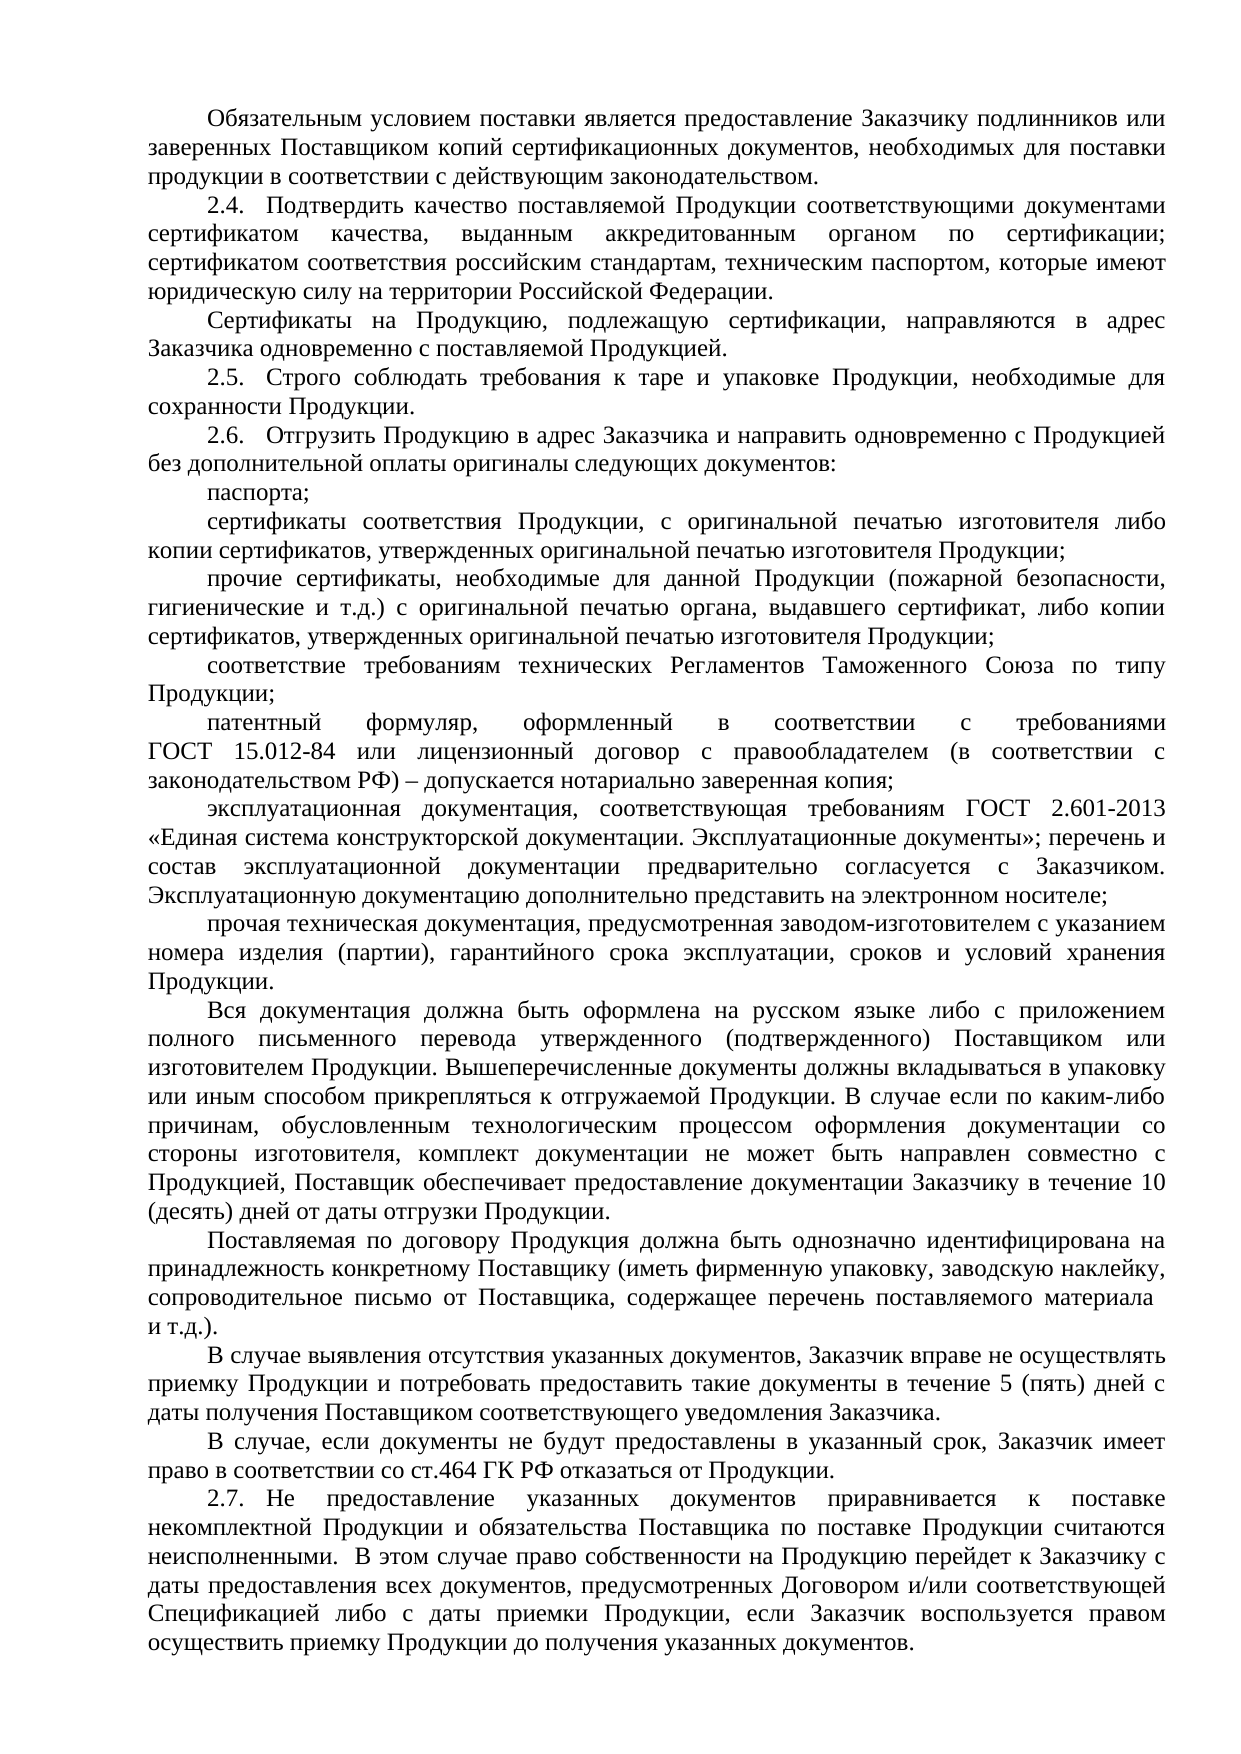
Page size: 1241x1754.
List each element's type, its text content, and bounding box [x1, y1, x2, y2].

text патентный формуляр, оформленный в соответствии с требованиями ГОСТ 15.012-84 или лицензионный договор с правообладателем (в соответствии с законодательством РФ) – допускается нотариально заверенная копия; [148, 707, 1167, 793]
text Сертификаты на Продукцию, подлежащую сертификации, направляются в адрес Заказчика одновременно с поставляемой Продукцией. [148, 305, 1167, 362]
text В случае выявления отсутствия указанных документов, Заказчик вправе не осуществлять приемку Продукции и потребовать предоставить такие документы в течение 5 (пять) дней с даты получения Поставщиком соответствующего уведомления Заказчика. [148, 1340, 1167, 1426]
text Обязательным условием поставки является предоставление Заказчику подлинников или заверенных Поставщиком копий сертификационных документов, необходимых для поставки продукции в соответствии с действующим законодательством. [148, 103, 1167, 190]
text прочие сертификаты, необходимые для данной Продукции (пожарной безопасности, гигиенические и т.д.) с оригинальной печатью органа, выдавшего сертификат, либо копии сертификатов, утвержденных оригинальной печатью изготовителя Продукции; [148, 563, 1167, 650]
text В случае, если документы не будут предоставлены в указанный срок, Заказчик имеет право в соответствии со ст.464 ГК РФ отказаться от Продукции. [148, 1426, 1167, 1483]
text эксплуатационная документация, соответствующая требованиям ГОСТ 2.601-2013 «Единая система конструкторской документации. Эксплуатационные документы»; перечень и состав эксплуатационной документации предварительно согласуется с Заказчиком. Эксплуатационную документацию дополнительно представить на электронном носителе; [148, 793, 1167, 908]
text 2.4. Подтвердить качество поставляемой Продукции соответствующими документами сертификатом качества, выданным аккредитованным органом по сертификации; сертификатом соответствия российским стандартам, техническим паспортом, которые имеют юридическую силу на территории Российской Федерации. [148, 190, 1167, 305]
text 2.5. Строго соблюдать требования к таре и упаковке Продукции, необходимые для сохранности Продукции. [148, 362, 1167, 420]
text соответствие требованиям технических Регламентов Таможенного Союза по типу Продукции; [148, 650, 1167, 707]
text 2.7. Не предоставление указанных документов приравнивается к поставке некомплектной Продукции и обязательства Поставщика по поставке Продукции считаются неисполненными. В этом случае право собственности на Продукцию перейдет к Заказчику с даты предоставления всех документов, предусмотренных Договором и/или соответствующей Спецификацией либо с даты приемки Продукции, если Заказчик воспользуется правом осуществить приемку Продукции до получения указанных документов. [148, 1483, 1167, 1656]
text Вся документация должна быть оформлена на русском языке либо с приложением полного письменного перевода утвержденного (подтвержденного) Поставщиком или изготовителем Продукции. Вышеперечисленные документы должны вкладываться в упаковку или иным способом прикрепляться к отгружаемой Продукции. В случае если по каким-либо причинам, обусловленным технологическим процессом оформления документации со стороны изготовителя, комплект документации не может быть направлен совместно с Продукцией, Поставщик обеспечивает предоставление документации Заказчику в течение 10 (десять) дней от даты отгрузки Продукции. [148, 995, 1167, 1225]
text 2.6. Отгрузить Продукцию в адрес Заказчика и направить одновременно с Продукцией без дополнительной оплаты оригиналы следующих документов: [148, 420, 1167, 477]
text паспорта; [148, 477, 1167, 506]
text Поставляемая по договору Продукция должна быть однозначно идентифицирована на принадлежность конкретному Поставщику (иметь фирменную упаковку, заводскую наклейку, сопроводительное письмо от Поставщика, содержащее перечень поставляемого материала и т.д.). [148, 1225, 1167, 1340]
text сертификаты соответствия Продукции, с оригинальной печатью изготовителя либо копии сертификатов, утвержденных оригинальной печатью изготовителя Продукции; [148, 506, 1167, 563]
text прочая техническая документация, предусмотренная заводом-изготовителем с указанием номера изделия (партии), гарантийного срока эксплуатации, сроков и условий хранения Продукции. [148, 908, 1167, 995]
